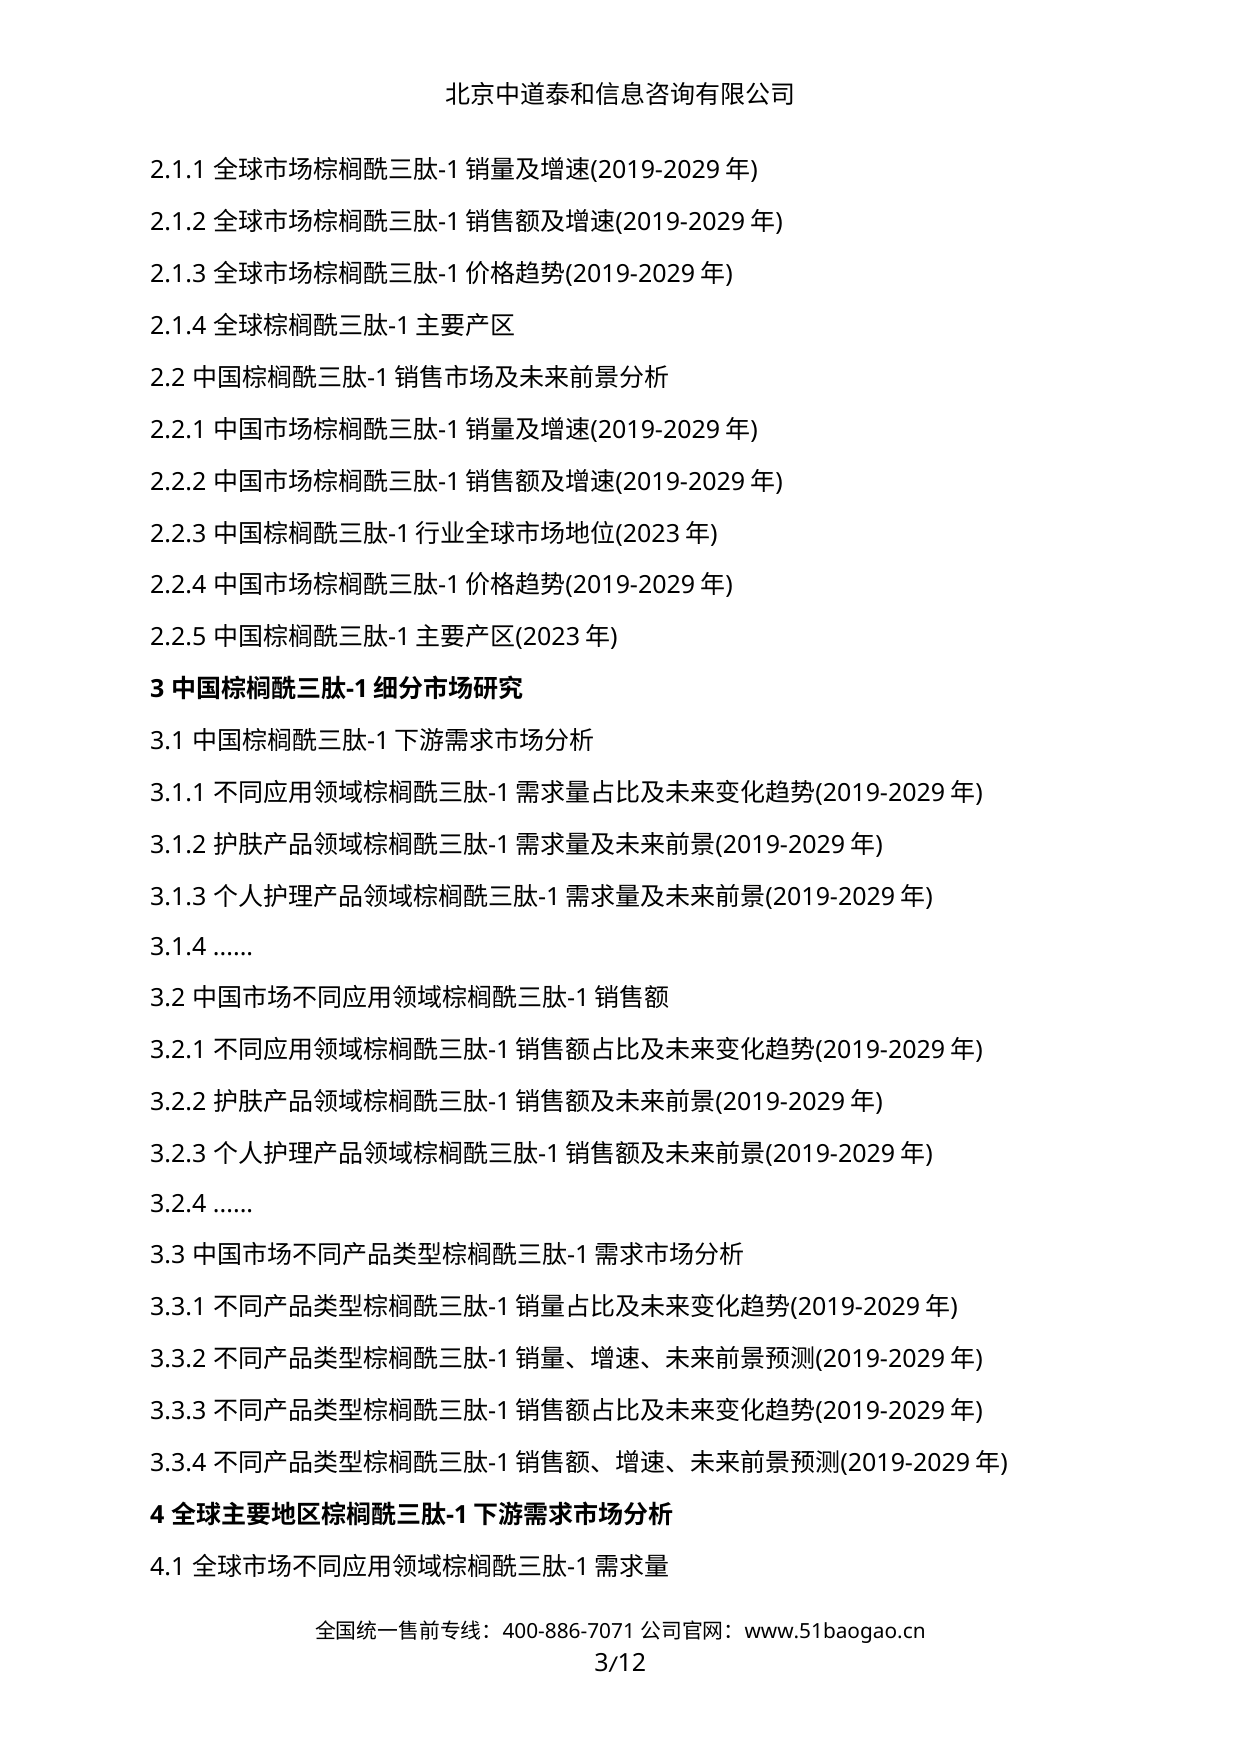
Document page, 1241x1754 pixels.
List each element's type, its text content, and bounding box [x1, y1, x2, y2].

text 3.1 中国棕榈酰三肽-1下游需求市场分析 [150, 721, 1090, 757]
text 4.1 全球市场不同应用领域棕榈酰三肽-1需求量 [150, 1546, 1090, 1582]
text 3.2.3 个人护理产品领域棕榈酰三肽-1销售额及未来前景(2019-2029年) [150, 1133, 1090, 1170]
text 3.3.1 不同产品类型棕榈酰三肽-1销量占比及未来变化趋势(2019-2029年) [150, 1287, 1090, 1323]
text 3.3 中国市场不同产品类型棕榈酰三肽-1需求市场分析 [150, 1235, 1090, 1271]
text 3.3.2 不同产品类型棕榈酰三肽-1销量、增速、未来前景预测(2019-2029年) [150, 1339, 1090, 1375]
text 2.2.3 中国棕榈酰三肽-1行业全球市场地位(2023年) [150, 513, 1090, 549]
text 3.1.3 个人护理产品领域棕榈酰三肽-1需求量及未来前景(2019-2029年) [150, 876, 1090, 912]
text 2.1.3 全球市场棕榈酰三肽-1价格趋势(2019-2029年) [150, 254, 1090, 290]
text 3.1.2 护肤产品领域棕榈酰三肽-1需求量及未来前景(2019-2029年) [150, 824, 1090, 861]
text 2.2 中国棕榈酰三肽-1销售市场及未来前景分析 [150, 357, 1090, 394]
text 2.2.1 中国市场棕榈酰三肽-1销量及增速(2019-2029年) [150, 409, 1090, 446]
text 2.1.2 全球市场棕榈酰三肽-1销售额及增速(2019-2029年) [150, 202, 1090, 238]
text 3.1.4 ...... [150, 928, 1090, 962]
text 2.2.4 中国市场棕榈酰三肽-1价格趋势(2019-2029年) [150, 565, 1090, 601]
text 2.2.5 中国棕榈酰三肽-1主要产区(2023年) [150, 617, 1090, 653]
text 3.2 中国市场不同应用领域棕榈酰三肽-1销售额 [150, 978, 1090, 1014]
text 3.2.1 不同应用领域棕榈酰三肽-1销售额占比及未来变化趋势(2019-2029年) [150, 1030, 1090, 1066]
text 3.2.4 ...... [150, 1185, 1090, 1219]
text 3 中国棕榈酰三肽-1细分市场研究 [150, 669, 1090, 705]
text 2.1.1 全球市场棕榈酰三肽-1销量及增速(2019-2029年) [150, 150, 1090, 186]
text 2.1.4 全球棕榈酰三肽-1主要产区 [150, 306, 1090, 342]
text 3.3.3 不同产品类型棕榈酰三肽-1销售额占比及未来变化趋势(2019-2029年) [150, 1391, 1090, 1427]
text 3.1.1 不同应用领域棕榈酰三肽-1需求量占比及未来变化趋势(2019-2029年) [150, 772, 1090, 809]
text 3.2.2 护肤产品领域棕榈酰三肽-1销售额及未来前景(2019-2029年) [150, 1082, 1090, 1118]
text 4 全球主要地区棕榈酰三肽-1下游需求市场分析 [150, 1494, 1090, 1531]
text 3.3.4 不同产品类型棕榈酰三肽-1销售额、增速、未来前景预测(2019-2029年) [150, 1442, 1090, 1479]
text 2.2.2 中国市场棕榈酰三肽-1销售额及增速(2019-2029年) [150, 461, 1090, 497]
